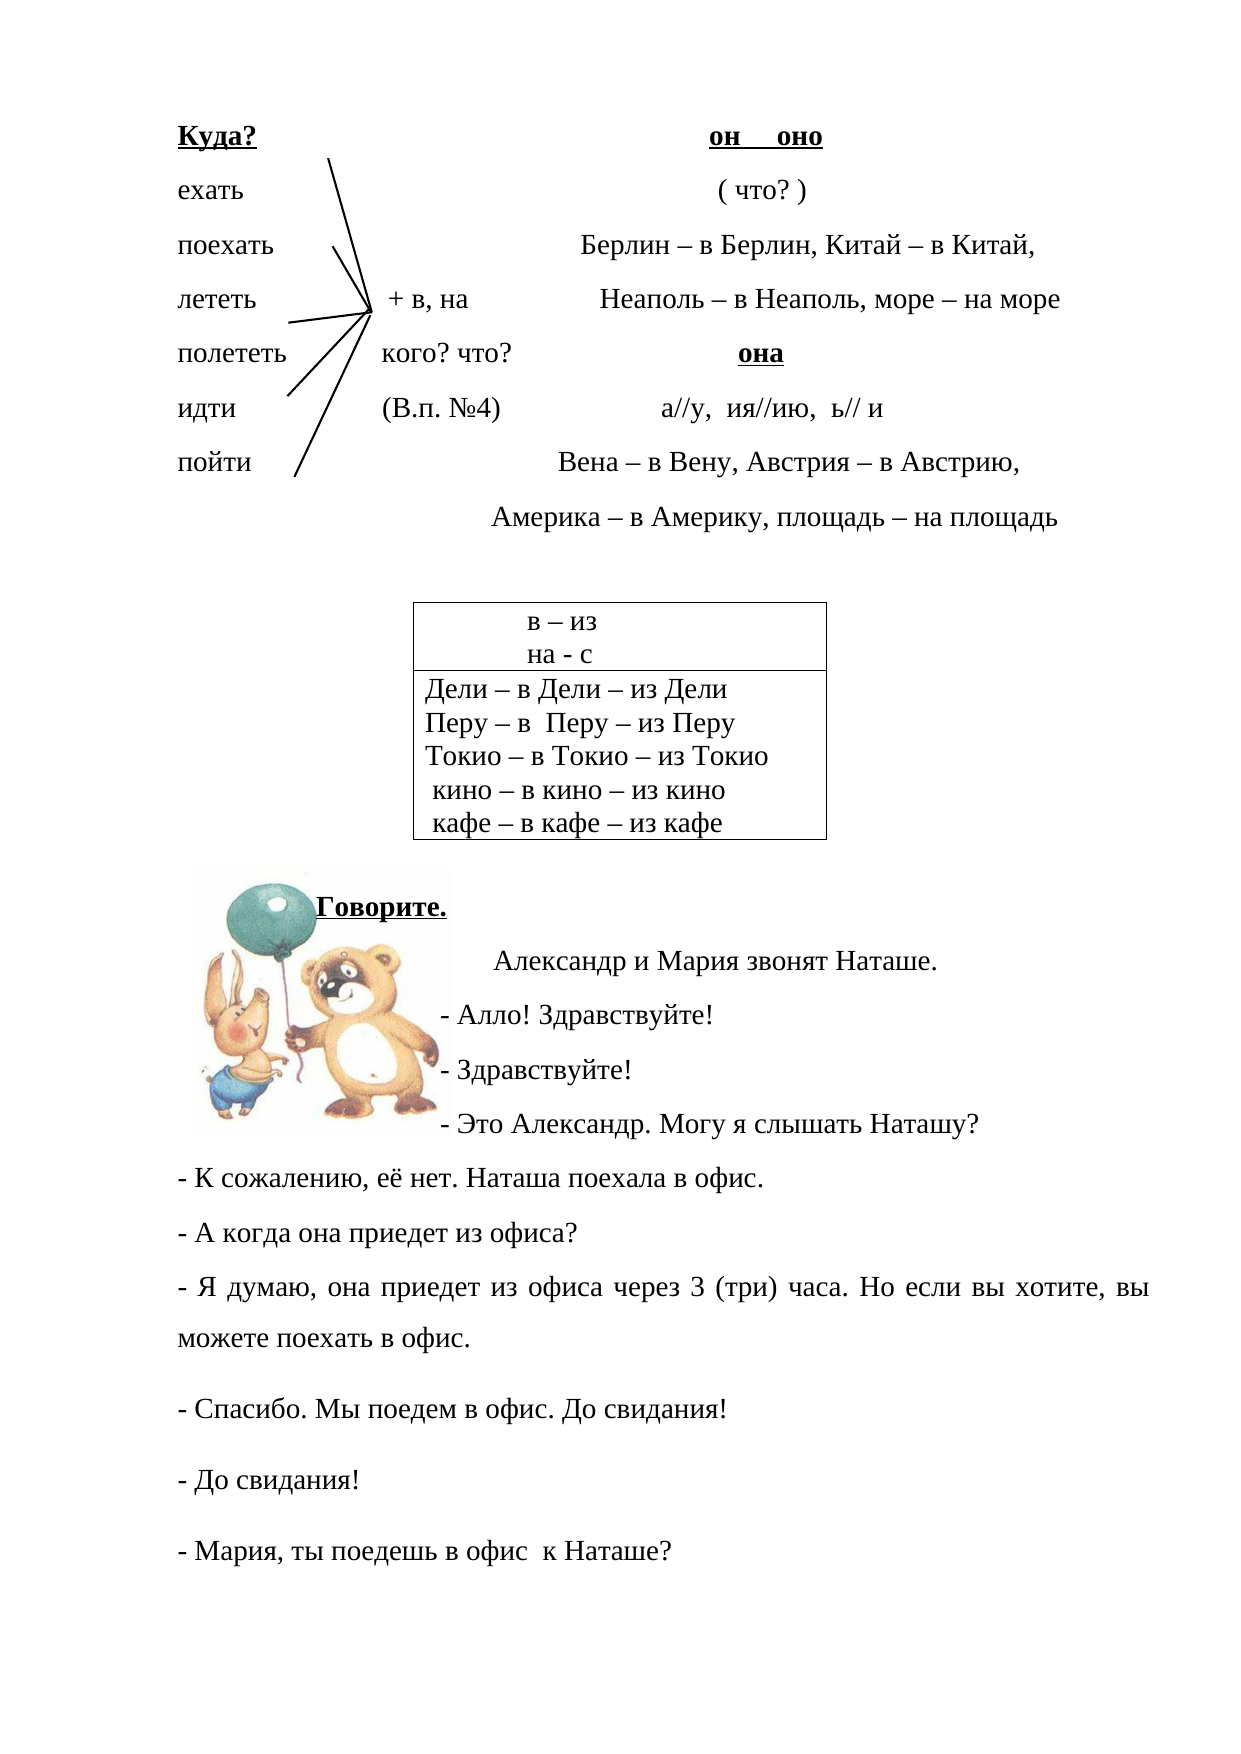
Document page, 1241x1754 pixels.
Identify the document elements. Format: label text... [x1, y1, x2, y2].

table_cell Дели – в Дели – из Дели Перу – в Перу – из Перу Токио – в Токио – из Токио кино – в кино – из кино кафе – в кафе – из кафе [414, 671, 826, 839]
picture [82, 853, 552, 1155]
text лететь + в, на Неаполь – в Неаполь, море – на море [177, 281, 1152, 315]
text - Мария, ты поедешь в офис к Наташе? [177, 1533, 1152, 1567]
text - Алло! Здравствуйте! [177, 997, 1152, 1031]
text ехать ( что? ) [177, 172, 1152, 206]
text полететь кого? что? она [177, 336, 1152, 369]
text - Здравствуйте! [177, 1052, 1152, 1085]
text поехать Берлин – в Берлин, Китай – в Китай, [177, 227, 1152, 260]
text - Спасибо. Мы поедем в офис. До свидания! [177, 1391, 1152, 1424]
text пойти Вена – в Вену, Австрия – в Австрию, [177, 444, 1152, 478]
text Говорите. [177, 889, 1152, 922]
text Америка – в Америку, площадь – на площадь [177, 499, 1152, 532]
table_header в – из на - с [414, 603, 826, 670]
text - К сожалению, её нет. Наташа поехала в офис. [177, 1161, 1152, 1194]
text Куда? он оно [177, 118, 1152, 152]
text - А когда она приедет из офиса? [177, 1215, 1152, 1248]
text - Это Александр. Могу я слышать Наташу? [177, 1106, 1152, 1140]
text - Я думаю, она приедет из офиса через 3 (три) часа. Но если вы хотите, вы можете поехать в офис. [177, 1269, 1152, 1353]
text идти (В.п. №4) а//у, ия//ию, ь// и [177, 390, 1152, 423]
text Александр и Мария звонят Наташе. [177, 943, 1152, 977]
text - До свидания! [177, 1462, 1152, 1496]
